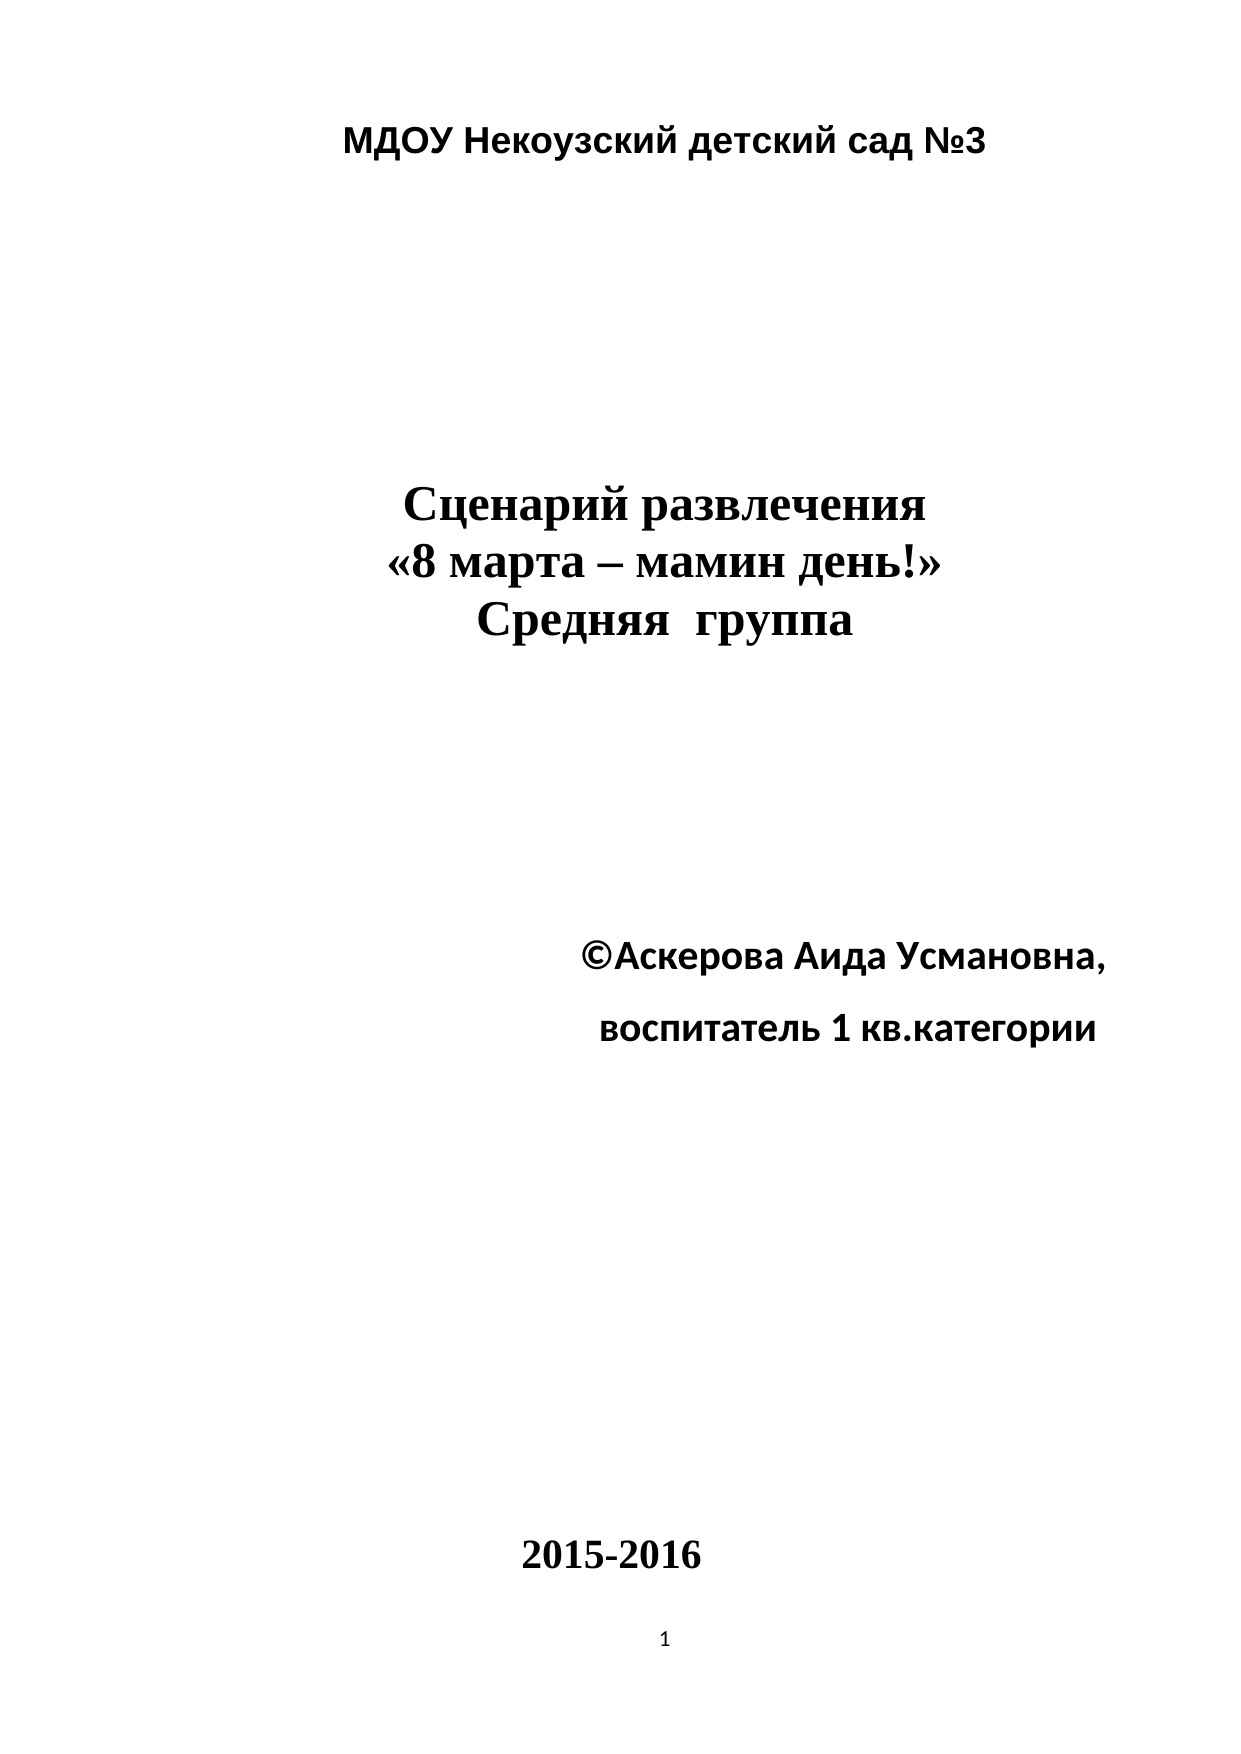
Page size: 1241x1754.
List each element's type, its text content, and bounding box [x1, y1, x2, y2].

text «8 марта – мамин день!» [177, 531, 1152, 589]
text МДОУ Некоузский детский сад №3 [177, 118, 1152, 161]
text 2015-2016 [177, 1530, 1152, 1578]
text Средняя группа [177, 589, 1152, 646]
text Сценарий развлечения [177, 474, 1152, 531]
text воспитатель 1 кв.категории [177, 1001, 1152, 1051]
text ©Аскерова Аида Усмановна, [177, 929, 1152, 980]
